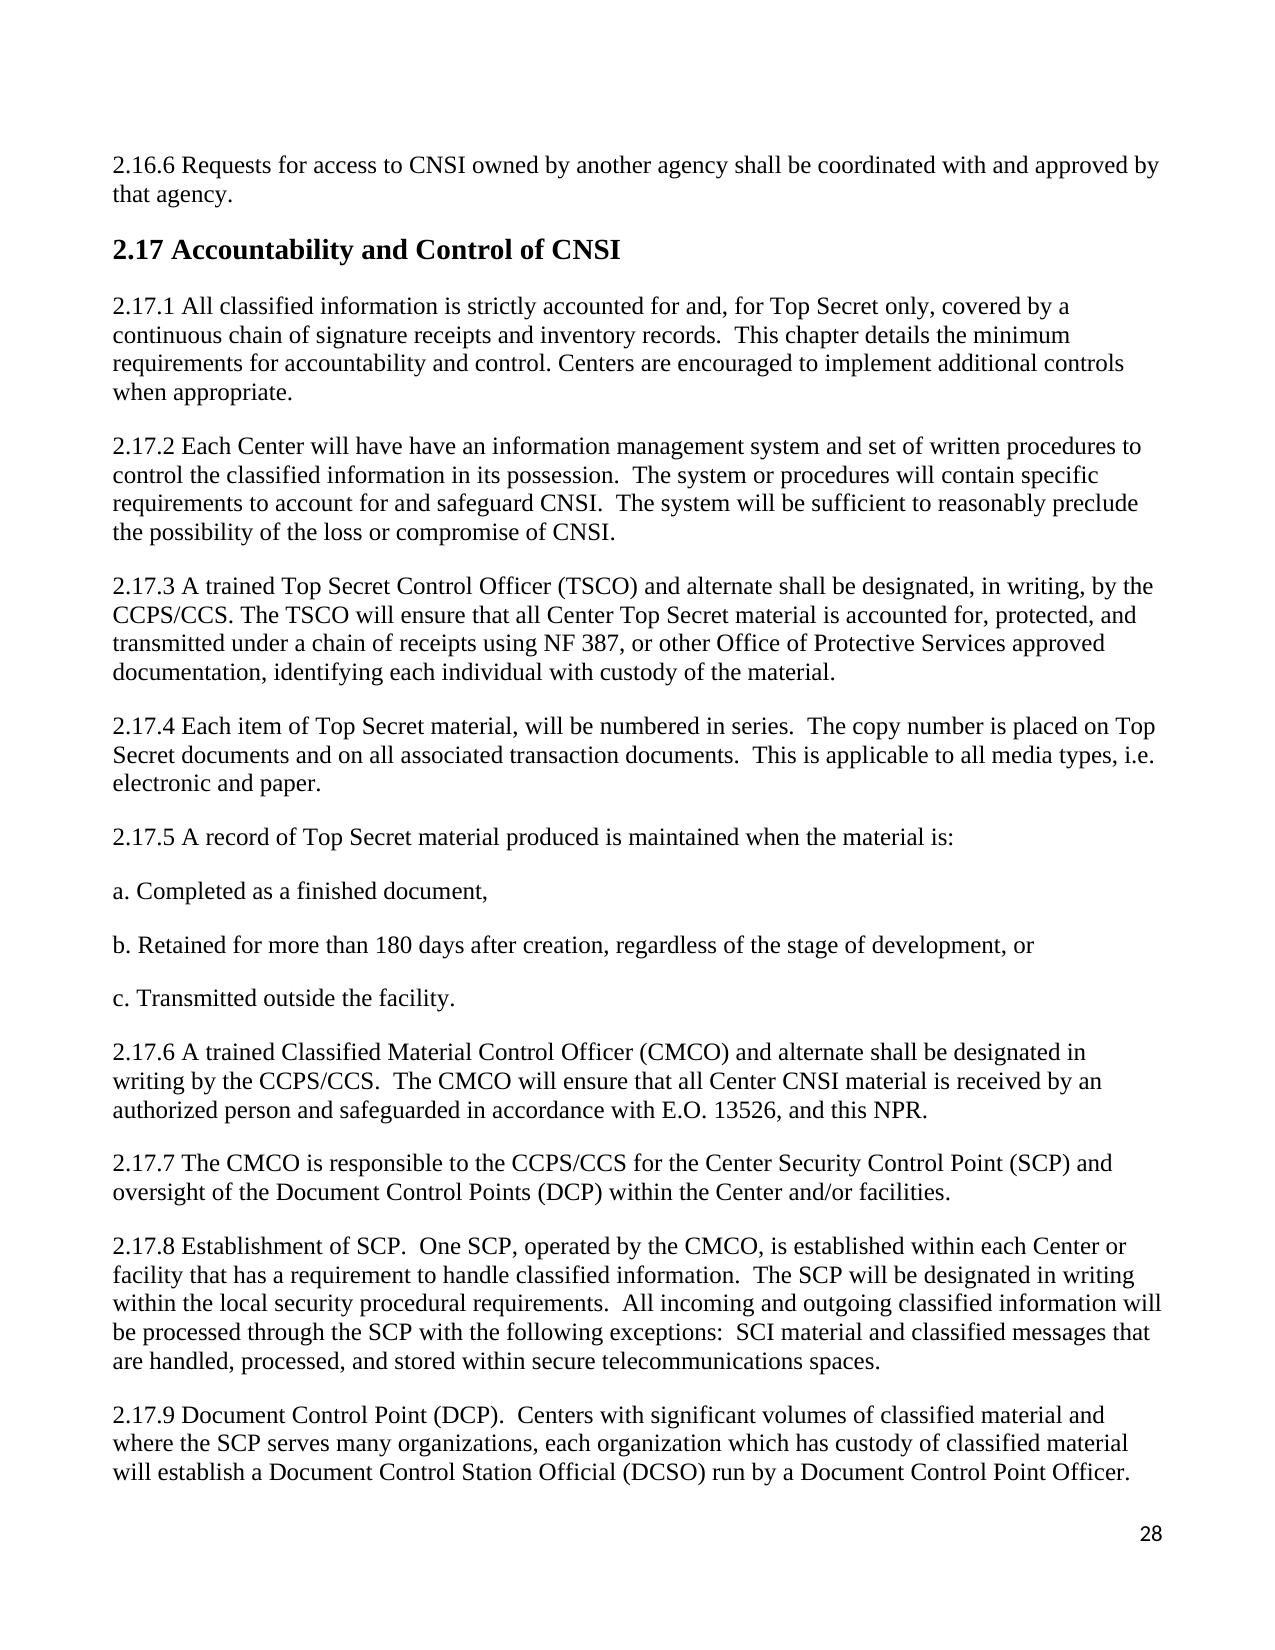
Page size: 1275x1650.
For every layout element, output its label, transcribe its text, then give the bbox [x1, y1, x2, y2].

text All classified information is strictly accounted for and, for Top Secret only, covered by a continuous chain of signature receipts and inventory records. This chapter details the minimum requirements for accountability and control. Centers are encouraged to implement additional controls when appropriate. [112, 291, 1162, 406]
text A trained Classified Material Control Officer (CMCO) and alternate shall be designated in writing by the CCPS/CCS. The CMCO will ensure that all Center CNSI material is received by an authorized person and safeguarded in accordance with E.O. 13526, and this NPR. [112, 1037, 1162, 1123]
text A record of Top Secret material produced is maintained when the material is: [112, 822, 1162, 851]
text The CMCO is responsible to the CCPS/CCS for the Center Security Control Point (SCP) and oversight of the Document Control Points (DCP) within the Center and/or facilities. [112, 1148, 1162, 1206]
subtitle Accountability and Control of CNSI [112, 232, 1162, 266]
text A trained Top Secret Control Officer (TSCO) and alternate shall be designated, in writing, by the CCPS/CCS. The TSCO will ensure that all Center Top Secret material is accounted for, protected, and transmitted under a chain of receipts using NF 387, or other Office of Protective Services approved documentation, identifying each individual with custody of the material. [112, 571, 1162, 686]
list Transmitted outside the facility. [112, 983, 1162, 1012]
text Establishment of SCP. One SCP, operated by the CMCO, is established within each Center or facility that has a requirement to handle classified information. The SCP will be designated in writing within the local security procedural requirements. All incoming and outgoing classified information will be processed through the SCP with the following exceptions: SCI material and classified messages that are handled, processed, and stored within secure telecommunications spaces. [112, 1231, 1162, 1375]
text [112, 1400, 1162, 1486]
list Retained for more than 180 days after creation, regardless of the stage of development, or [112, 930, 1162, 958]
text Each item of Top Secret material, will be numbered in series. The copy number is placed on Top Secret documents and on all associated transaction documents. This is applicable to all media types, i.e. electronic and paper. [112, 711, 1162, 797]
list Completed as a finished document, [112, 876, 1162, 905]
list Requests for access to CNSI owned by another agency shall be coordinated with and approved by that agency. [112, 150, 1162, 207]
text Each Center will have have an information management system and set of written procedures to control the classified information in its possession. The system or procedures will contain specific requirements to account for and safeguard CNSI. The system will be sufficient to reasonably preclude the possibility of the loss or compromise of CNSI. [112, 431, 1162, 546]
